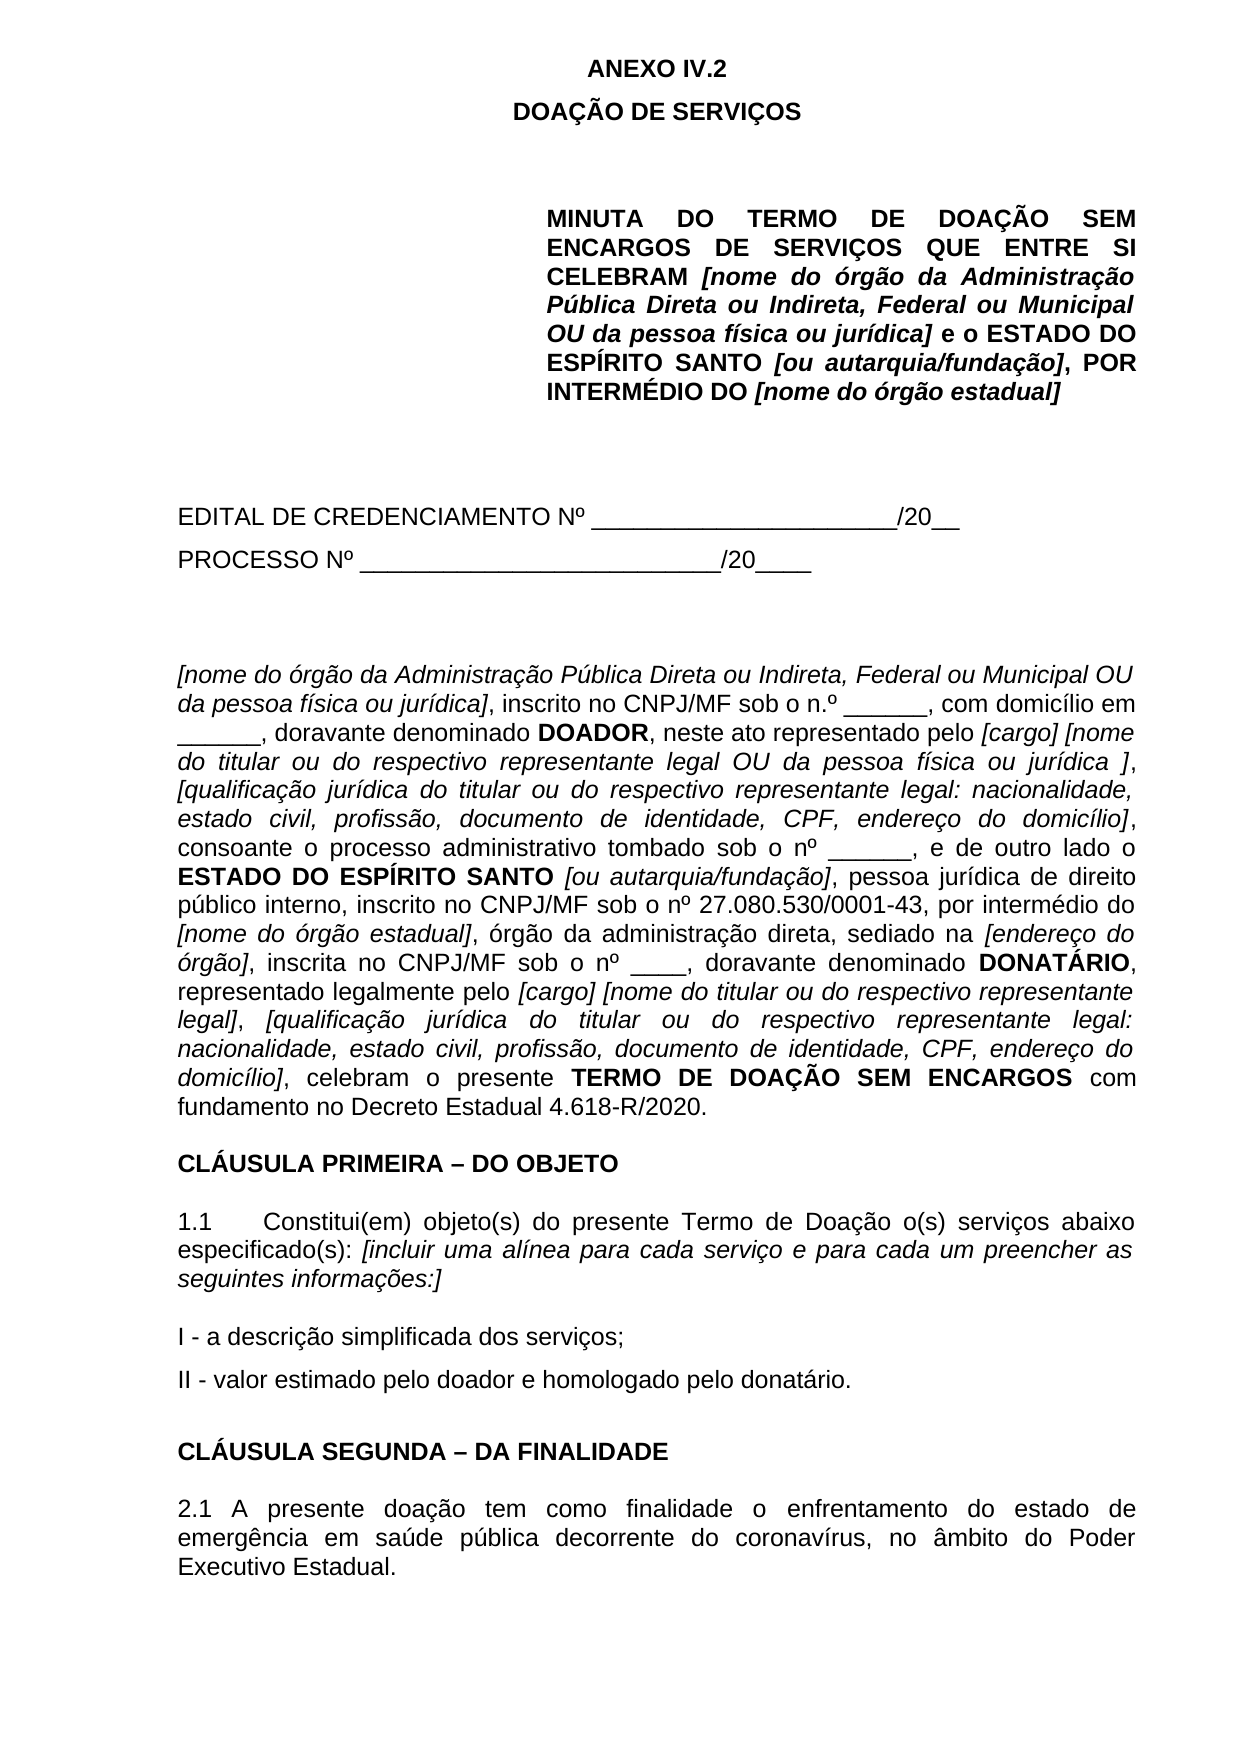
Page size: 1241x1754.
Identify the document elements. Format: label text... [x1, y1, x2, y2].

text ANEXO IV.2 [177, 54, 1137, 82]
text PROCESSO Nº __________________________/20____ [177, 546, 1137, 574]
text CLÁUSULA SEGUNDA – DA FINALIDADE [177, 1437, 1137, 1466]
text I - a descrição simplificada dos serviços; [177, 1322, 1137, 1351]
text DOAÇÃO DE SERVIÇOS [177, 97, 1137, 126]
text II - valor estimado pelo doador e homologado pelo donatário. [177, 1365, 1137, 1394]
text [nome do órgão da Administração Pública Direta ou Indireta, Federal ou Municipal OU da pessoa física ou jurídica], inscrito no CNPJ/MF sob o n.º ______, com domicílio em ______, doravante denominado DOADOR, neste ato representado pelo [cargo] [nome do titular ou do respectivo representante legal OU da pessoa física ou jurídica ], [qualificação jurídica do titular ou do respectivo representante legal: nacionalidade, estado civil, profissão, documento de identidade, CPF, endereço do domicílio], consoante o processo administrativo tombado sob o nº ______, e de outro lado o ESTADO DO ESPÍRITO SANTO [ou autarquia/fundação], pessoa jurídica de direito público interno, inscrito no CNPJ/MF sob o nº 27.080.530/0001-43, por intermédio do [nome do órgão estadual], órgão da administração direta, sediado na [endereço do órgão], inscrita no CNPJ/MF sob o nº ____, doravante denominado DONATÁRIO, representado legalmente pelo [cargo] [nome do titular ou do respectivo representante legal], [qualificação jurídica do titular ou do respectivo representante legal: nacionalidade, estado civil, profissão, documento de identidade, CPF, endereço do domicílio], celebram o presente TERMO DE DOAÇÃO SEM ENCARGOS com fundamento no Decreto Estadual 4.618-R/2020. [177, 661, 1137, 1121]
text MINUTA DO TERMO DE DOAÇÃO SEM ENCARGOS DE SERVIÇOS QUE ENTRE SI CELEBRAM [nome do órgão da Administração Pública Direta ou Indireta, Federal ou Municipal OU da pessoa física ou jurídica] e o ESTADO DO ESPÍRITO SANTO [ou autarquia/fundação], POR INTERMÉDIO DO [nome do órgão estadual] [546, 204, 1137, 406]
text CLÁUSULA PRIMEIRA – DO OBJETO [177, 1149, 1137, 1178]
list Constitui(em) objeto(s) do presente Termo de Doação o(s) serviços abaixo especificado(s): [incluir uma alínea para cada serviço e para cada um preencher as seguintes informações:] [177, 1207, 1137, 1293]
text 2.1 A presente doação tem como finalidade o enfrentamento do estado de emergência em saúde pública decorrente do coronavírus, no âmbito do Poder Executivo Estadual. [177, 1494, 1137, 1581]
text EDITAL DE CREDENCIAMENTO Nº ______________________/20__ [177, 502, 1137, 531]
